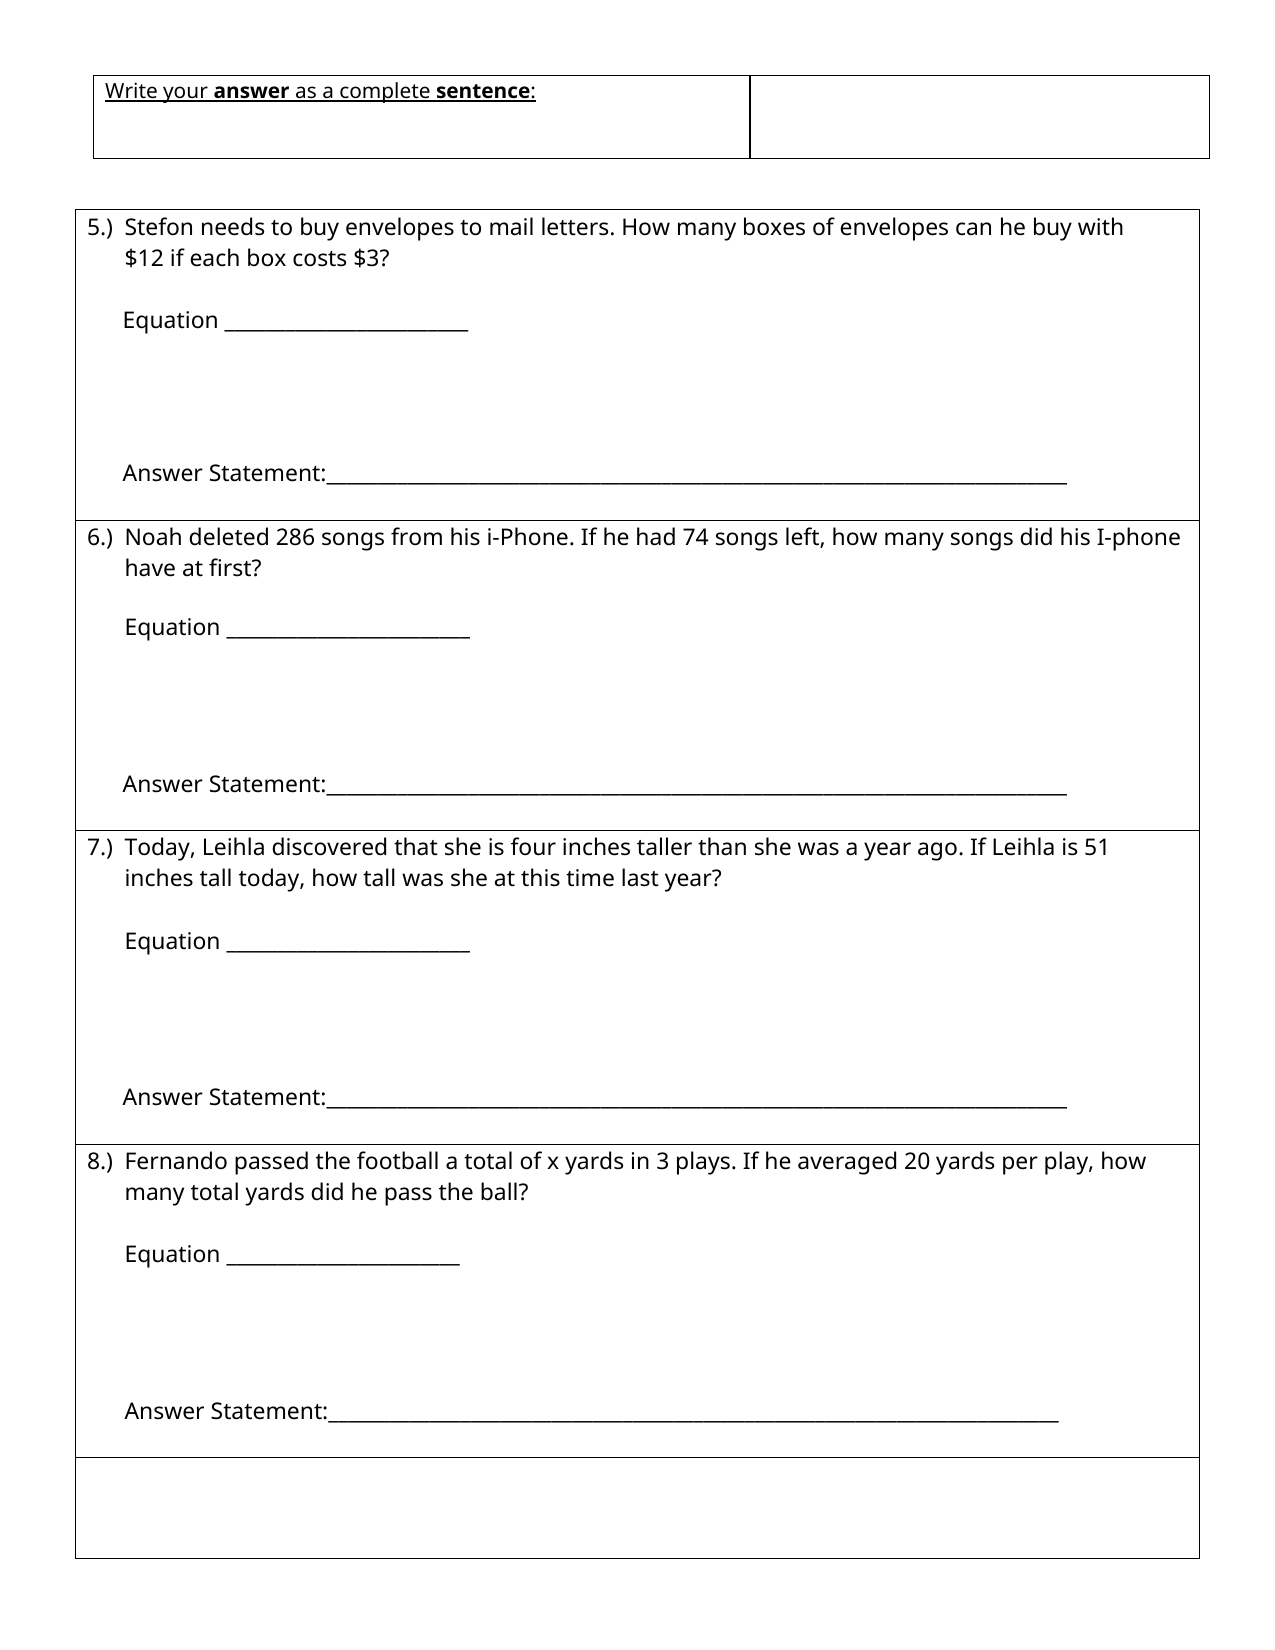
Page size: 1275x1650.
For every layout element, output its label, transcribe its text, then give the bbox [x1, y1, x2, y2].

table_cell [76, 1458, 1199, 1558]
table_cell Write your answer as a complete sentence: [94, 76, 749, 158]
table_cell Fernando passed the football a total of x yards in 3 plays. If he averaged 20 yards per play, how many total yards did he pass the ball? Equation _______________________ Answer Statement:________________________________________________________________________ [76, 1145, 1199, 1457]
table_cell Today, Leihla discovered that she is four inches taller than she was a year ago. If Leihla is 51 inches tall today, how tall was she at this time last year? Equation ________________________ Answer Statement:_________________________________________________________________________ [76, 831, 1199, 1143]
table_header Stefon needs to buy envelopes to mail letters. How many boxes of envelopes can he buy with $12 if each box costs $3? Equation ________________________ Answer Statement:_________________________________________________________________________ [76, 210, 1199, 520]
table_cell Noah deleted 286 songs from his i-Phone. If he had 74 songs left, how many songs did his I-phone have at first? Equation ________________________ Answer Statement:_________________________________________________________________________ [76, 521, 1199, 830]
